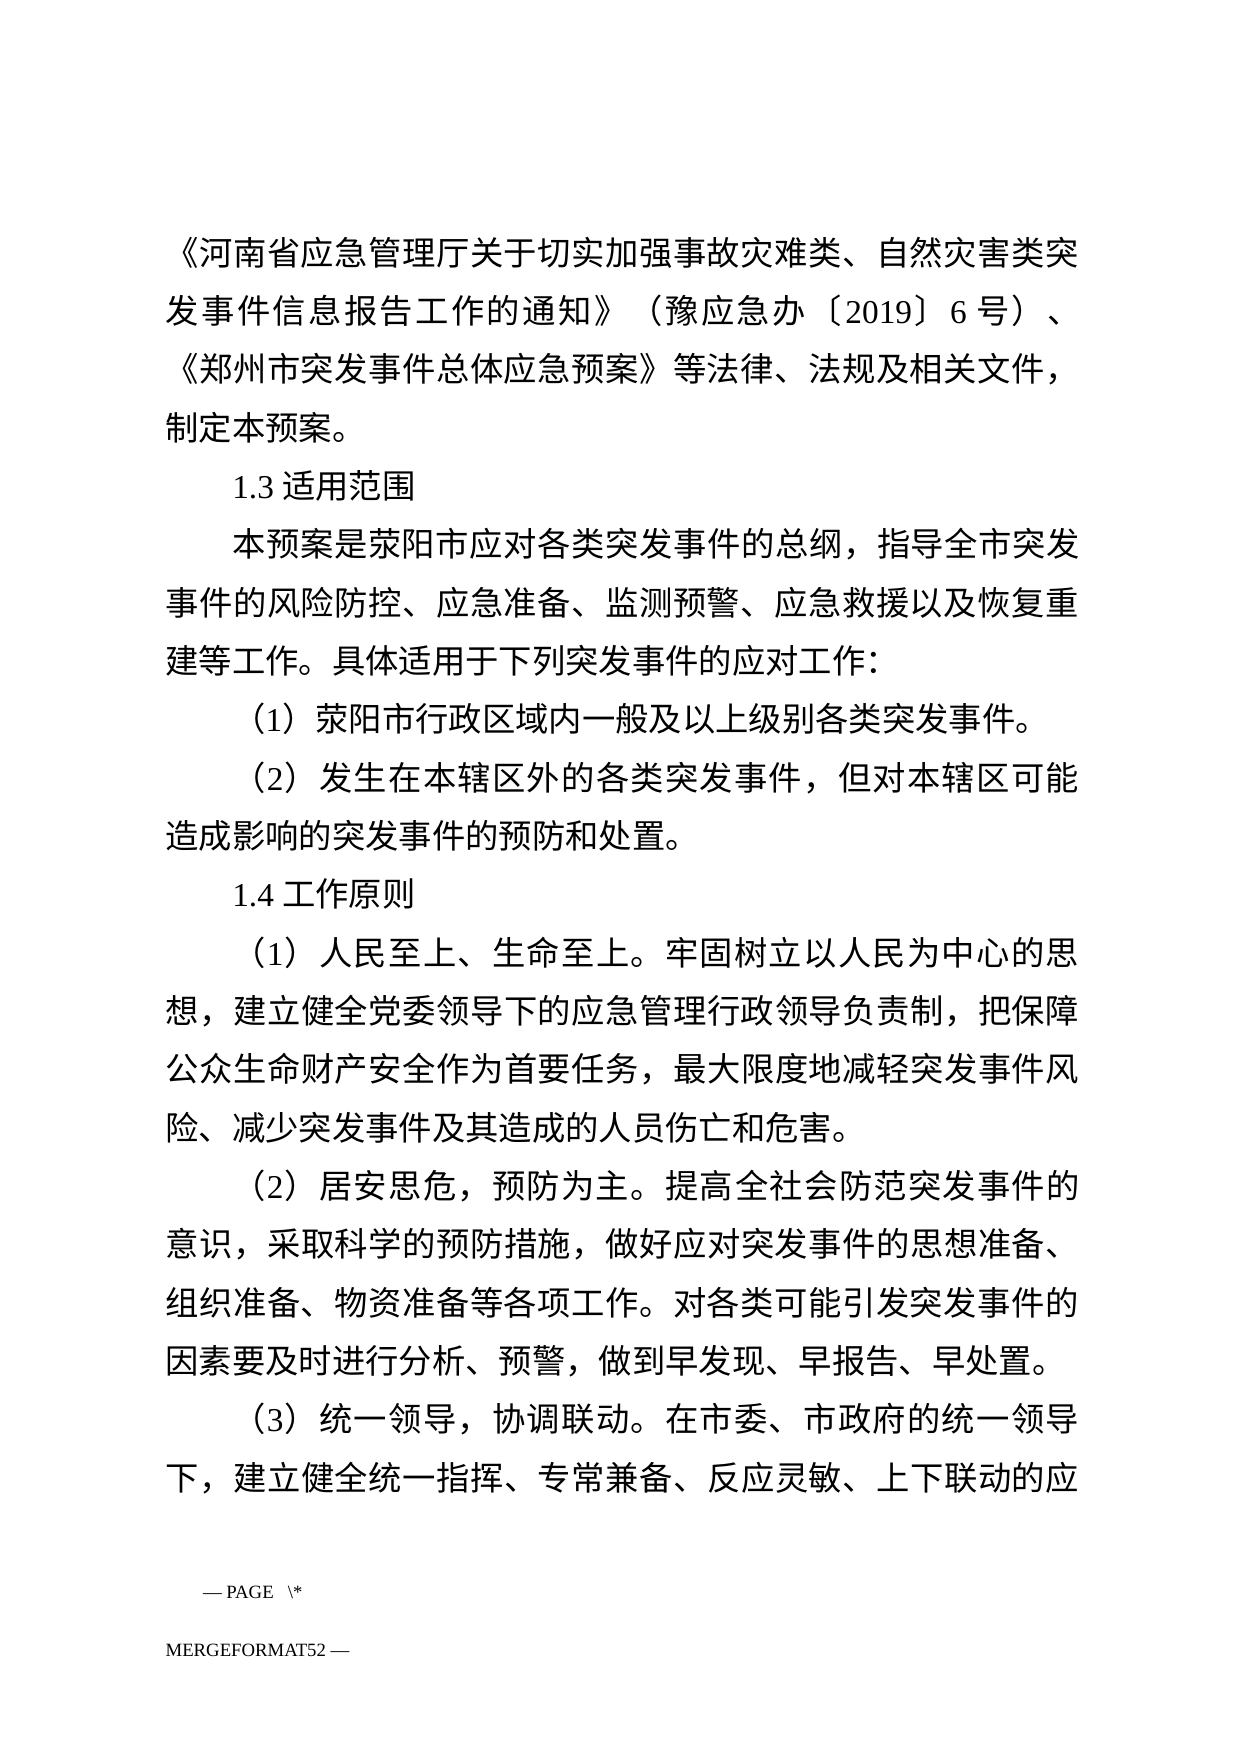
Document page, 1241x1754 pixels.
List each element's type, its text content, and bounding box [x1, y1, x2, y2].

text （1）人民至上、生命至上。牢固树立以人民为中心的思想，建立健全党委领导下的应急管理行政领导负责制，把保障公众生命财产安全作为首要任务，最大限度地减轻突发事件风险、减少突发事件及其造成的人员伤亡和危害。 [165, 918, 1081, 1152]
text （2）发生在本辖区外的各类突发事件，但对本辖区可能造成影响的突发事件的预防和处置。 [165, 743, 1081, 860]
text （1）荥阳市行政区域内一般及以上级别各类突发事件。 [165, 685, 1081, 743]
subtitle 1.4 工作原则 [165, 860, 1081, 918]
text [165, 218, 1081, 452]
text 本预案是荥阳市应对各类突发事件的总纲，指导全市突发事件的风险防控、应急准备、监测预警、应急救援以及恢复重建等工作。具体适用于下列突发事件的应对工作： [165, 510, 1081, 685]
subtitle 1.3 适用范围 [165, 452, 1081, 510]
text （2）居安思危，预防为主。提高全社会防范突发事件的意识，采取科学的预防措施，做好应对突发事件的思想准备、组织准备、物资准备等各项工作。对各类可能引发突发事件的因素要及时进行分析、预警，做到早发现、早报告、早处置。 [165, 1152, 1081, 1385]
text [165, 1385, 1081, 1502]
